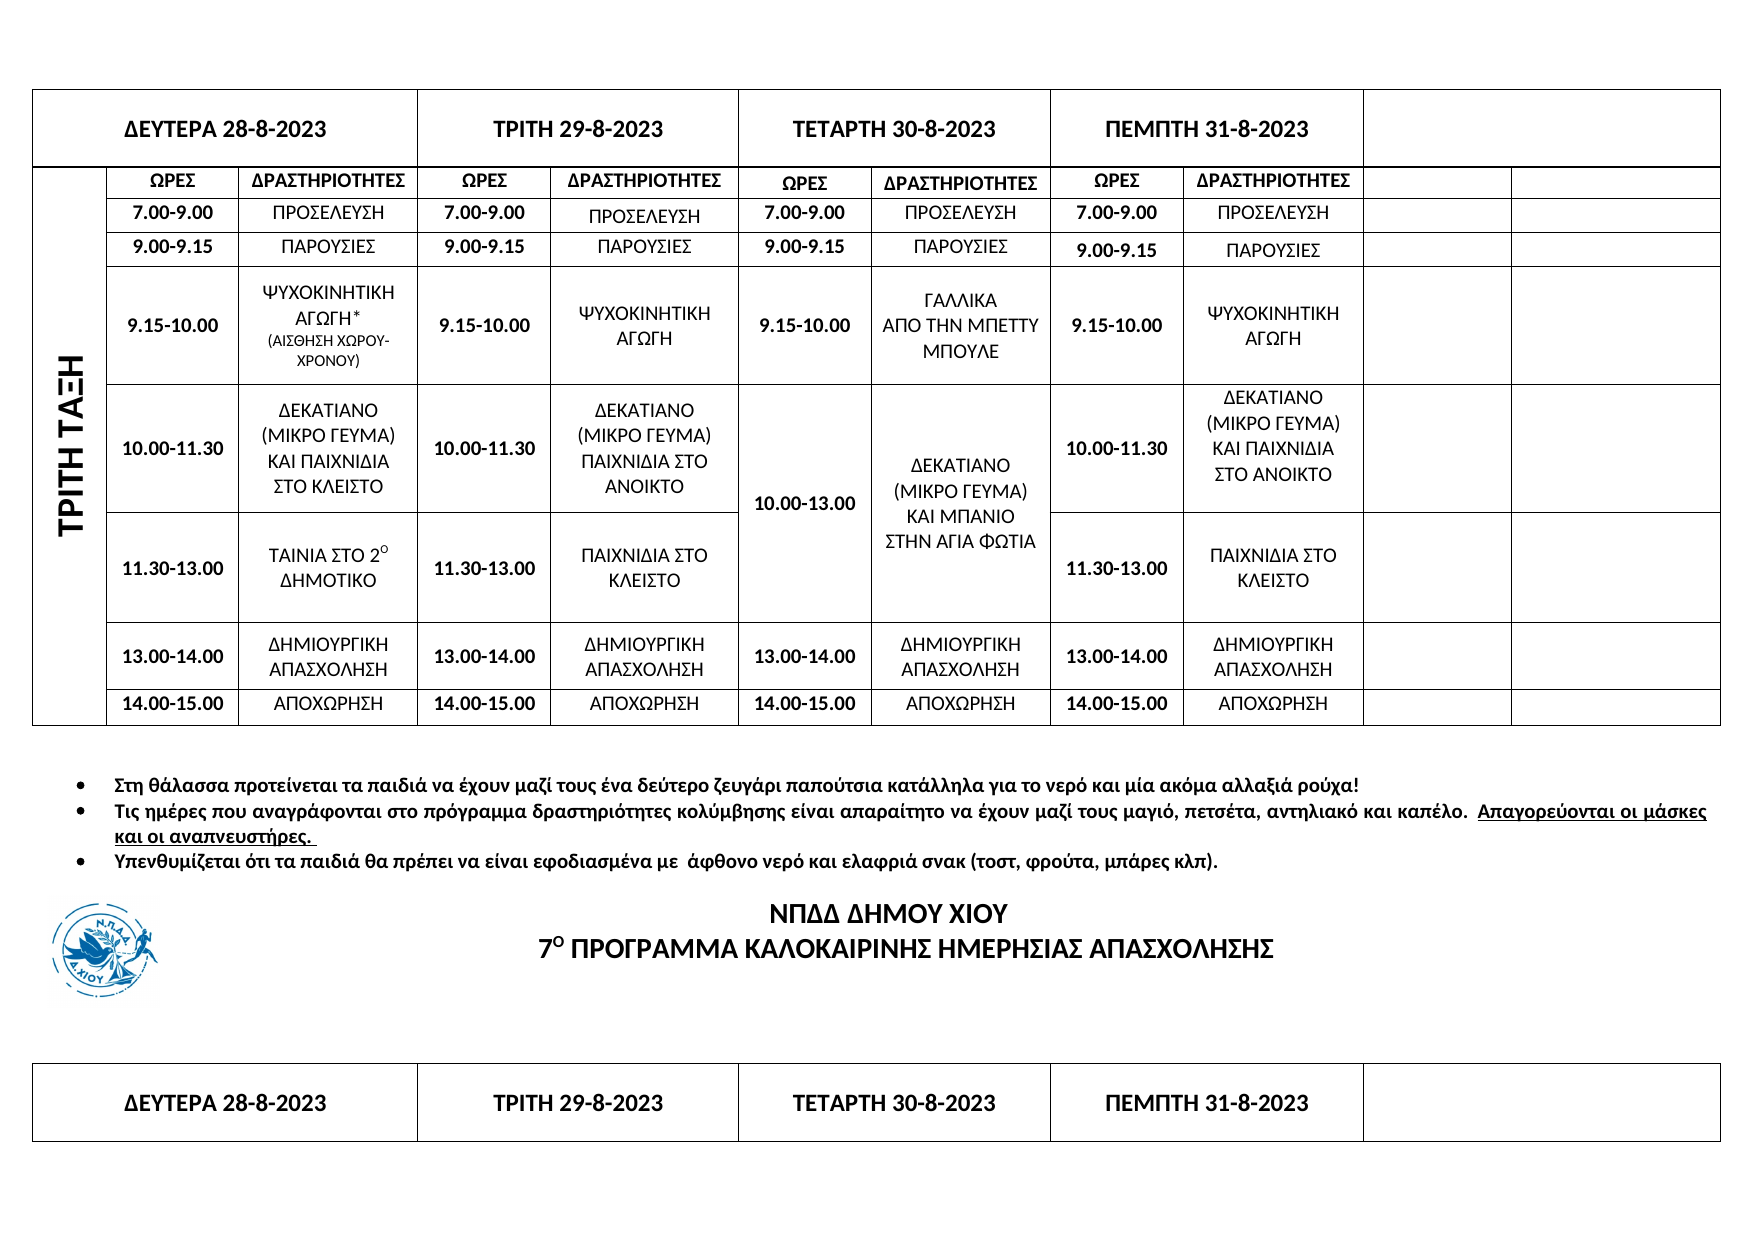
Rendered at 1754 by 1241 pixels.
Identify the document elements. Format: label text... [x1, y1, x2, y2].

table_cell 13.00-14.00 [1051, 623, 1183, 689]
table_cell ΑΠΟΧΩΡΗΣΗ [239, 690, 417, 725]
table_cell [1512, 385, 1720, 512]
table_cell ΠΕΜΠΤΗ 31-8-2023 [1051, 90, 1363, 166]
table_cell ΤΕΤΑΡΤΗ 30-8-2023 [739, 90, 1050, 166]
table_cell ΠΡΟΣΕΛΕΥΣΗ [551, 199, 738, 232]
table_cell ΤΑΙΝΙΑ ΣΤΟ 2Ο ΔΗΜΟΤΙΚΟ [239, 513, 417, 622]
table_cell ΨΥΧΟΚΙΝΗΤΙΚΗ ΑΓΩΓΗ [1184, 267, 1363, 383]
table_cell [1364, 690, 1511, 725]
table_cell ΠΑΡΟΥΣΙΕΣ [239, 233, 417, 266]
table_cell 13.00-14.00 [739, 623, 871, 689]
table_cell ΔΡΑΣΤΗΡΙΟΤΗΤΕΣ [551, 168, 738, 198]
table_header ΝΠΔΔ ΔΗΜΟΥ ΧΙΟΥ 7Ο ΠΡΟΓΡΑΜΜΑ ΚΑΛΟΚΑΙΡΙΝΗΣ ΗΜΕΡΗΣΙΑΣ ΑΠΑΣΧΟΛΗΣΗΣ [520, 895, 1650, 1063]
table_cell ΔΕΥΤΕΡΑ 28-8-2023 [33, 1064, 417, 1141]
table_cell 14.00-15.00 [107, 690, 238, 725]
table_cell ΔΗΜΙΟΥΡΓΙΚΗ ΑΠΑΣΧΟΛΗΣΗ [239, 623, 417, 689]
table_cell ΓΑΛΛΙΚΑ ΑΠΟ ΤΗΝ ΜΠΕΤΤΥ ΜΠΟΥΛΕ [872, 267, 1050, 383]
list Τις ημέρες που αναγράφονται στο πρόγραμμα δραστηριότητες κολύμβησης είναι απαραίτητο να έχουν μαζί τους μαγιό, πετσέτα, αντηλιακό και καπέλο. Απαγορεύονται οι μάσκες και οι αναπνευστήρες. [77, 798, 1707, 849]
table_cell [1364, 233, 1511, 266]
table_cell 10.00-11.30 [1051, 385, 1183, 512]
list Υπενθυμίζεται ότι τα παιδιά θα πρέπει να είναι εφοδιασμένα με άφθονο νερό και ελαφριά σνακ (τοστ, φρούτα, μπάρες κλπ). [77, 849, 1707, 874]
table_cell ΤΕΤΑΡΤΗ 30-8-2023 [739, 1064, 1050, 1141]
table_cell ΔΕΚΑΤΙΑΝΟ (ΜΙΚΡΟ ΓΕΥΜΑ) ΚΑΙ ΠΑΙΧΝΙΔΙΑ ΣΤΟ ΚΛΕΙΣΤΟ [239, 385, 417, 512]
table_cell [1512, 690, 1720, 725]
table_cell 9.00-9.15 [739, 233, 871, 266]
table_cell [1364, 623, 1511, 689]
table_cell ΠΕΜΠΤΗ 31-8-2023 [1051, 1064, 1363, 1141]
table_cell ΠΡΟΣΕΛΕΥΣΗ [239, 199, 417, 232]
table_cell 11.30-13.00 [107, 513, 238, 622]
table_cell 9.15-10.00 [1051, 267, 1183, 383]
table_cell ΠΑΙΧΝΙΔΙΑ ΣΤΟ ΚΛΕΙΣΤΟ [1184, 513, 1363, 622]
table_cell ΑΠΟΧΩΡΗΣΗ [551, 690, 738, 725]
table_cell 10.00-11.30 [107, 385, 238, 512]
table_cell 13.00-14.00 [418, 623, 550, 689]
table_cell [1364, 513, 1511, 622]
table_cell ΤΡΙΤΗ 29-8-2023 [418, 1064, 738, 1141]
table_cell [1364, 168, 1511, 198]
table_cell [1364, 199, 1511, 232]
table_cell ΔΡΑΣΤΗΡΙΟΤΗΤΕΣ [1184, 168, 1363, 198]
table_cell ΠΑΡΟΥΣΙΕΣ [872, 233, 1050, 266]
picture [47, 895, 160, 1008]
table_cell ΠΡΟΣΕΛΕΥΣΗ [1184, 199, 1363, 232]
table_cell ΔΗΜΙΟΥΡΓΙΚΗ ΑΠΑΣΧΟΛΗΣΗ [1184, 623, 1363, 689]
table_cell 14.00-15.00 [1051, 690, 1183, 725]
table_cell ΔΕΚΑΤΙΑΝΟ (ΜΙΚΡΟ ΓΕΥΜΑ) ΚΑΙ ΠΑΙΧΝΙΔΙΑ ΣΤΟ ΑΝΟΙΚΤΟ [1184, 385, 1363, 512]
table_cell 9.00-9.15 [418, 233, 550, 266]
table_cell [1512, 233, 1720, 266]
table_cell 9.00-9.15 [107, 233, 238, 266]
table_cell 9.00-9.15 [1051, 233, 1183, 266]
table_cell [1364, 1064, 1720, 1141]
table_cell ΨΥΧΟΚΙΝΗΤΙΚΗ ΑΓΩΓΗ [551, 267, 738, 383]
table_cell ΠΑΡΟΥΣΙΕΣ [551, 233, 738, 266]
table_cell [1512, 199, 1720, 232]
table_cell [1364, 267, 1511, 383]
table_cell [1512, 168, 1720, 198]
table_cell ΔΡΑΣΤΗΡΙΟΤΗΤΕΣ [872, 168, 1050, 198]
table_cell [1364, 385, 1511, 512]
table_cell ΩΡΕΣ [739, 168, 871, 198]
table_cell 14.00-15.00 [739, 690, 871, 725]
table_cell 9.15-10.00 [418, 267, 550, 383]
table_cell ΔΕΥΤΕΡΑ 28-8-2023 [33, 90, 417, 166]
table_cell 7.00-9.00 [418, 199, 550, 232]
table_cell ΩΡΕΣ [107, 168, 238, 198]
table_cell 11.30-13.00 [1051, 513, 1183, 622]
table_cell 9.15-10.00 [739, 267, 871, 383]
table_cell 13.00-14.00 [107, 623, 238, 689]
table_cell 10.00-11.30 [418, 385, 550, 512]
table_cell ΔΗΜΙΟΥΡΓΙΚΗ ΑΠΑΣΧΟΛΗΣΗ [551, 623, 738, 689]
table_cell ΤΡΙΤΗ 29-8-2023 [418, 90, 738, 166]
table_cell [1512, 623, 1720, 689]
table_cell ΨΥΧΟΚΙΝΗΤΙΚΗ ΑΓΩΓΗ* (ΑΙΣΘΗΣΗ ΧΩΡΟΥ-ΧΡΟΝΟΥ) [239, 267, 417, 383]
table_cell 9.15-10.00 [107, 267, 238, 383]
table_cell [1512, 513, 1720, 622]
table_cell ΔΗΜΙΟΥΡΓΙΚΗ ΑΠΑΣΧΟΛΗΣΗ [872, 623, 1050, 689]
table_cell ΩΡΕΣ [418, 168, 550, 198]
table_cell ΠΑΙΧΝΙΔΙΑ ΣΤΟ ΚΛΕΙΣΤΟ [551, 513, 738, 622]
table_cell ΠΡΟΣΕΛΕΥΣΗ [872, 199, 1050, 232]
table_cell 7.00-9.00 [739, 199, 871, 232]
table_cell 14.00-15.00 [418, 690, 550, 725]
table_cell [1364, 90, 1720, 166]
table_header [36, 895, 520, 1063]
table_cell ΤΡΙΤΗ ΤΑΞΗ [33, 168, 106, 725]
table_cell 7.00-9.00 [107, 199, 238, 232]
table_cell ΑΠΟΧΩΡΗΣΗ [872, 690, 1050, 725]
table_cell 11.30-13.00 [418, 513, 550, 622]
table_cell ΔΡΑΣΤΗΡΙΟΤΗΤΕΣ [239, 168, 417, 198]
table_cell ΑΠΟΧΩΡΗΣΗ [1184, 690, 1363, 725]
list Στη θάλασσα προτείνεται τα παιδιά να έχουν μαζί τους ένα δεύτερο ζευγάρι παπούτσια κατάλληλα για το νερό και μία ακόμα αλλαξιά ρούχα! [77, 772, 1707, 798]
table_cell 7.00-9.00 [1051, 199, 1183, 232]
table_cell 10.00-13.00 [739, 385, 871, 622]
table_cell ΩΡΕΣ [1051, 168, 1183, 198]
table_cell ΔΕΚΑΤΙΑΝΟ (ΜΙΚΡΟ ΓΕΥΜΑ) ΠΑΙΧΝΙΔΙΑ ΣΤΟ ΑΝΟΙΚΤΟ [551, 385, 738, 512]
table_cell [1512, 267, 1720, 383]
table_cell ΔΕΚΑΤΙΑΝΟ (ΜΙΚΡΟ ΓΕΥΜΑ) ΚΑΙ ΜΠΑΝΙΟ ΣΤΗΝ ΑΓΙΑ ΦΩΤΙΑ [872, 385, 1050, 622]
table_cell ΠΑΡΟΥΣΙΕΣ [1184, 233, 1363, 266]
